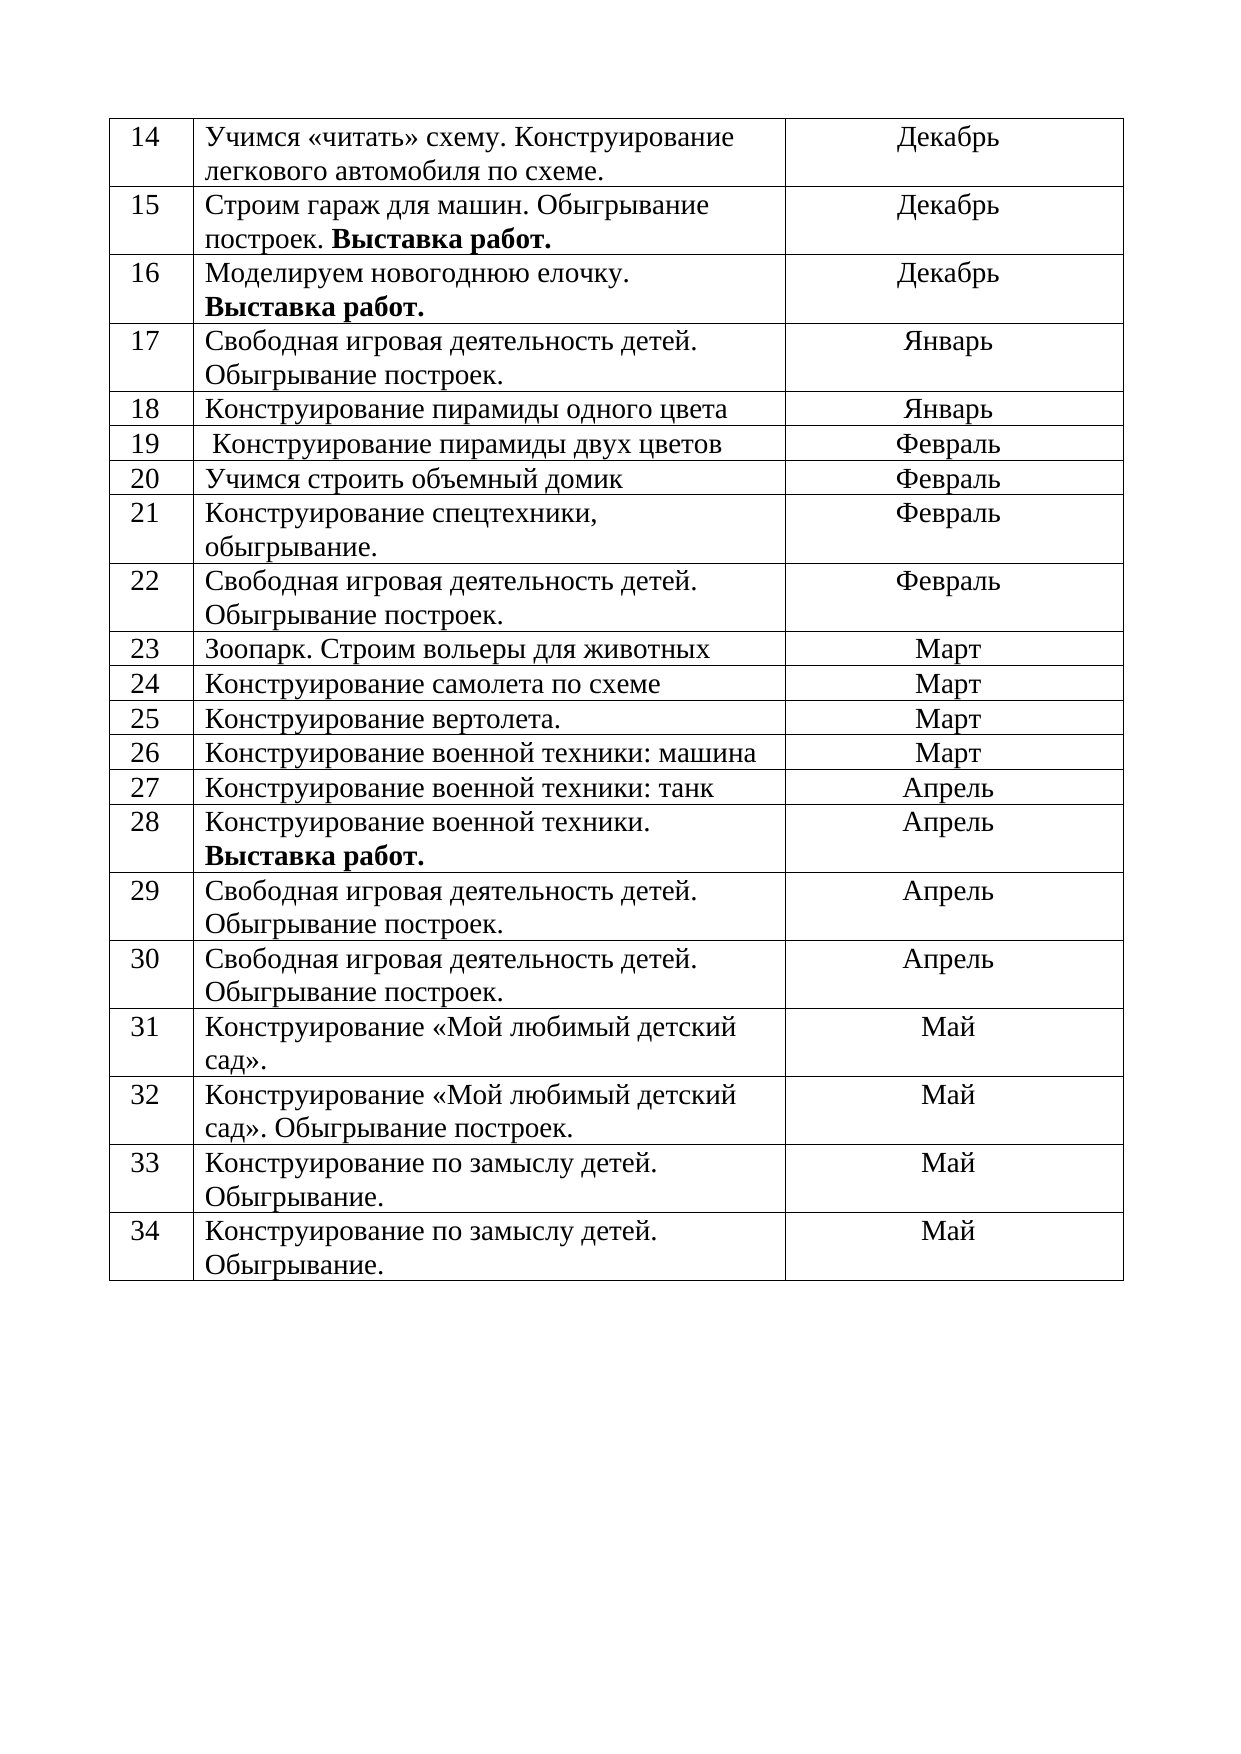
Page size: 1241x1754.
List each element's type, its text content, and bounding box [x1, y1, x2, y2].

table_cell Декабрь [786, 255, 1123, 322]
table_cell Апрель [786, 805, 1123, 872]
table_cell 28 [110, 805, 193, 872]
table_cell Конструирование военной техники: танк [194, 770, 785, 803]
table_cell Учимся «читать» схему. Конструирование легкового автомобиля по схеме. [194, 119, 785, 186]
table_cell Конструирование «Мой любимый детский сад». Обыгрывание построек. [194, 1077, 785, 1144]
table_cell Март [786, 632, 1123, 665]
table_cell Зоопарк. Строим вольеры для животных [194, 632, 785, 665]
table_cell 30 [110, 941, 193, 1008]
table_cell 15 [110, 187, 193, 254]
table_cell Свободная игровая деятельность детей. Обыгрывание построек. [194, 564, 785, 631]
table_cell Февраль [786, 564, 1123, 631]
table_cell Декабрь [786, 119, 1123, 186]
table_cell 20 [110, 461, 193, 494]
table_cell Март [786, 701, 1123, 734]
table_cell Январь [786, 324, 1123, 391]
table_cell Февраль [786, 426, 1123, 460]
table_cell 34 [110, 1213, 193, 1280]
table_cell Декабрь [786, 187, 1123, 254]
table_cell Май [786, 1213, 1123, 1280]
table_cell Учимся строить объемный домик [194, 461, 785, 494]
table_cell Конструирование пирамиды двух цветов [194, 426, 785, 460]
table_cell Январь [786, 392, 1123, 425]
table_cell Конструирование спецтехники, обыгрывание. [194, 495, 785, 562]
table_cell 16 [110, 255, 193, 322]
table_cell 18 [110, 392, 193, 425]
table_cell Март [786, 666, 1123, 700]
table_cell 19 [110, 426, 193, 460]
table_cell Конструирование вертолета. [194, 701, 785, 734]
table_cell Конструирование по замыслу детей. Обыгрывание. [194, 1213, 785, 1280]
table_cell 14 [110, 119, 193, 186]
table_cell Конструирование военной техники: машина [194, 735, 785, 769]
table_cell 29 [110, 873, 193, 940]
table_cell 27 [110, 770, 193, 803]
table_cell Свободная игровая деятельность детей. Обыгрывание построек. [194, 873, 785, 940]
table_cell Конструирование самолета по схеме [194, 666, 785, 700]
table_cell 23 [110, 632, 193, 665]
table_cell Март [786, 735, 1123, 769]
table_cell Свободная игровая деятельность детей. Обыгрывание построек. [194, 941, 785, 1008]
table_cell Моделируем новогоднюю елочку. Выставка работ. [194, 255, 785, 322]
table_cell Май [786, 1009, 1123, 1076]
table_cell 33 [110, 1145, 193, 1212]
table_cell Февраль [786, 495, 1123, 562]
table_cell Конструирование военной техники. Выставка работ. [194, 805, 785, 872]
table_cell 17 [110, 324, 193, 391]
table_cell Строим гараж для машин. Обыгрывание построек. Выставка работ. [194, 187, 785, 254]
table_cell 26 [110, 735, 193, 769]
table_cell Май [786, 1077, 1123, 1144]
table_cell 21 [110, 495, 193, 562]
table_cell Конструирование пирамиды одного цвета [194, 392, 785, 425]
table_cell Свободная игровая деятельность детей. Обыгрывание построек. [194, 324, 785, 391]
table_cell 31 [110, 1009, 193, 1076]
table_cell Конструирование «Мой любимый детский сад». [194, 1009, 785, 1076]
table_cell Апрель [786, 873, 1123, 940]
table_cell Февраль [786, 461, 1123, 494]
table_cell 24 [110, 666, 193, 700]
table_cell Апрель [786, 770, 1123, 803]
table_cell 22 [110, 564, 193, 631]
table_cell 25 [110, 701, 193, 734]
table_cell Май [786, 1145, 1123, 1212]
table_cell 32 [110, 1077, 193, 1144]
table_cell Апрель [786, 941, 1123, 1008]
table_cell Конструирование по замыслу детей. Обыгрывание. [194, 1145, 785, 1212]
